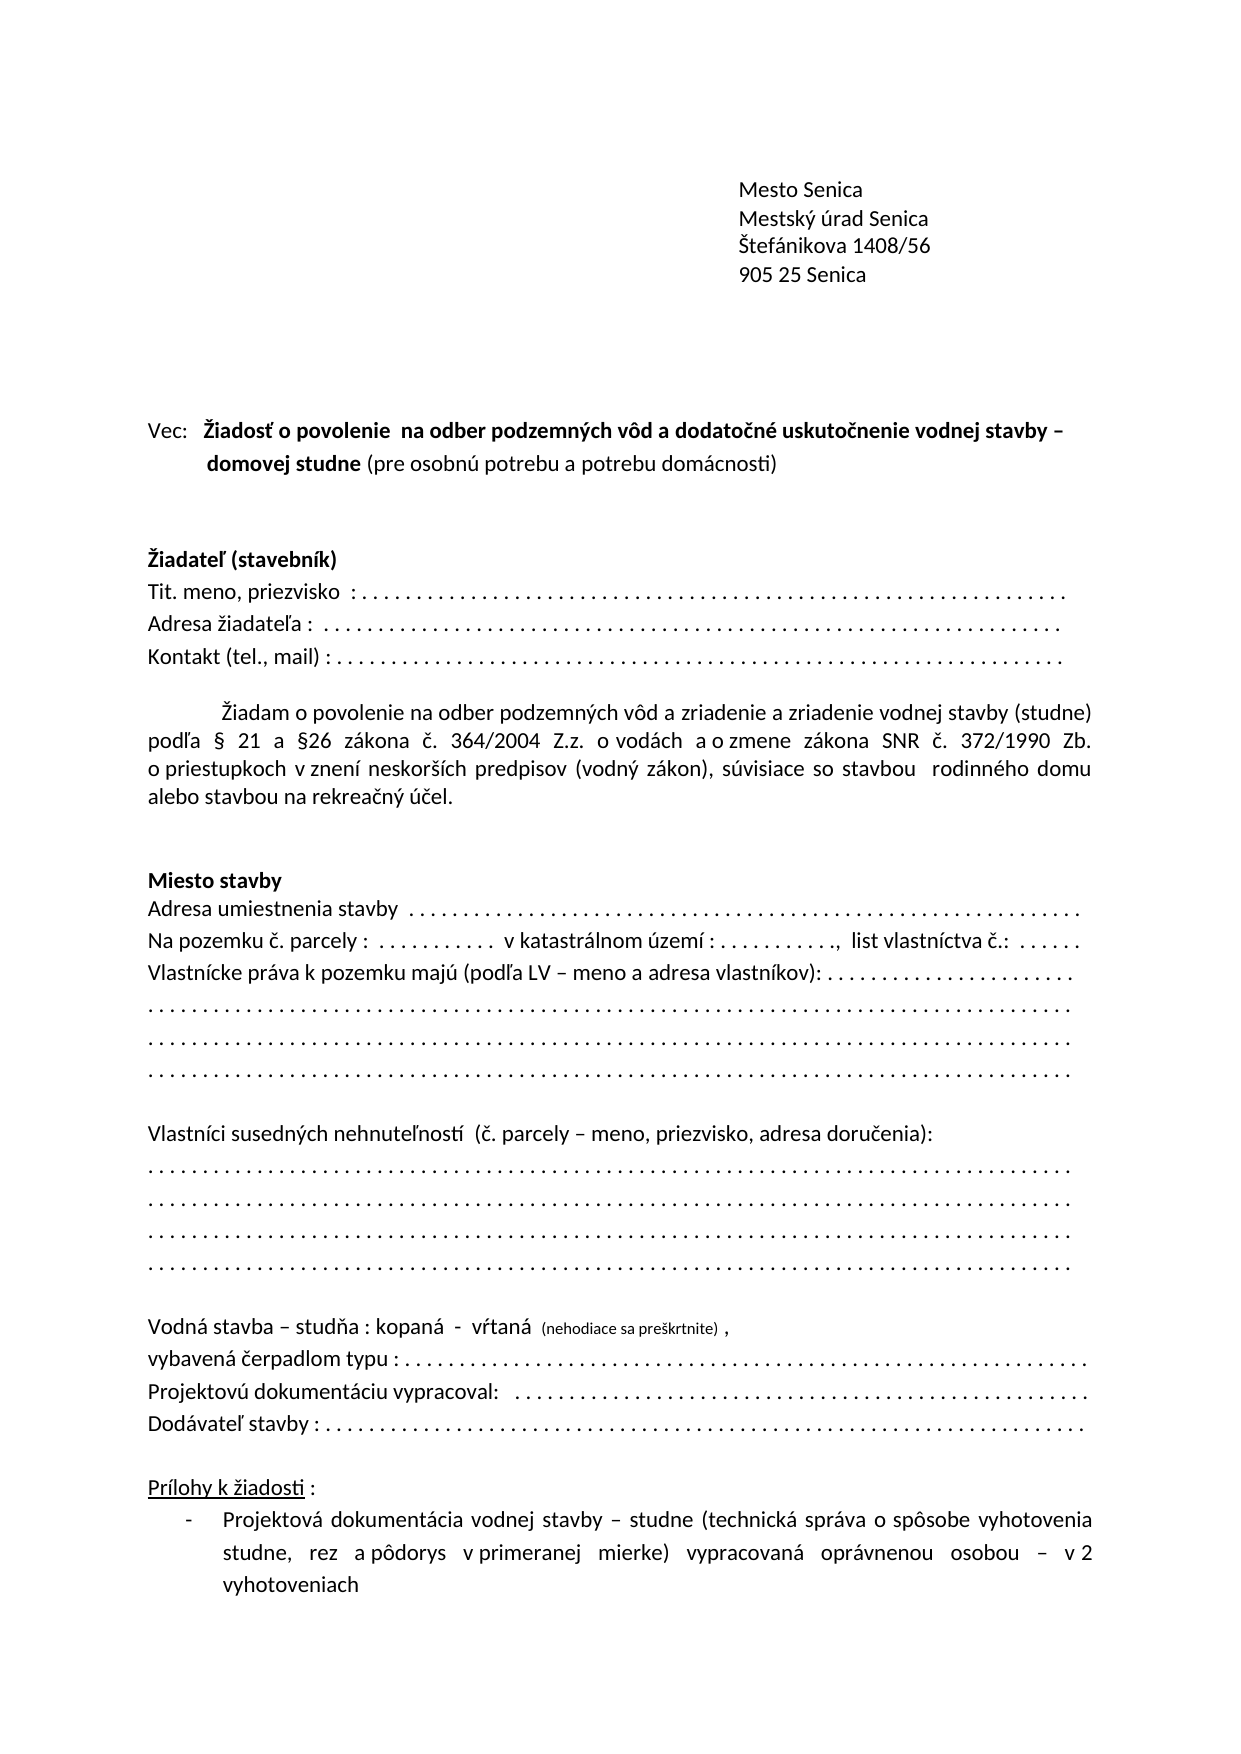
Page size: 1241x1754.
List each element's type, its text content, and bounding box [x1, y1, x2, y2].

text Dodávateľ stavby : . . . . . . . . . . . . . . . . . . . . . . . . . . . . . . . . . . . . . . . . . . . . . . . . . . . . . . . . . . . . . . . . . . . . . . [148, 1409, 1093, 1437]
text Vec: Žiadosť o povolenie na odber podzemných vôd a dodatočné uskutočnenie vodnej stavby – domovej studne (pre osobnú potrebu a potrebu domácnosti) [148, 416, 1093, 477]
text . . . . . . . . . . . . . . . . . . . . . . . . . . . . . . . . . . . . . . . . . . . . . . . . . . . . . . . . . . . . . . . . . . . . . . . . . . . . . . . . . . . . . [148, 1248, 1093, 1276]
text Kontakt (tel., mail) : . . . . . . . . . . . . . . . . . . . . . . . . . . . . . . . . . . . . . . . . . . . . . . . . . . . . . . . . . . . . . . . . . . . [148, 642, 1093, 670]
text . . . . . . . . . . . . . . . . . . . . . . . . . . . . . . . . . . . . . . . . . . . . . . . . . . . . . . . . . . . . . . . . . . . . . . . . . . . . . . . . . . . . . [148, 1184, 1093, 1212]
text . . . . . . . . . . . . . . . . . . . . . . . . . . . . . . . . . . . . . . . . . . . . . . . . . . . . . . . . . . . . . . . . . . . . . . . . . . . . . . . . . . . . . [148, 1216, 1093, 1244]
text vybavená čerpadlom typu : . . . . . . . . . . . . . . . . . . . . . . . . . . . . . . . . . . . . . . . . . . . . . . . . . . . . . . . . . . . . . . . [148, 1344, 1093, 1373]
text Vlastníci susedných nehnuteľností (č. parcely – meno, priezvisko, adresa doručenia): [148, 1119, 1093, 1147]
text Vlastnícke práva k pozemku majú (podľa LV – meno a adresa vlastníkov): . . . . . . . . . . . . . . . . . . . . . . . [148, 958, 1093, 986]
text Prílohy k žiadosti : [148, 1473, 1093, 1501]
text . . . . . . . . . . . . . . . . . . . . . . . . . . . . . . . . . . . . . . . . . . . . . . . . . . . . . . . . . . . . . . . . . . . . . . . . . . . . . . . . . . . . . [148, 1151, 1093, 1179]
list Projektová dokumentácia vodnej stavby – studne (technická správa o spôsobe vyhotovenia studne, rez a pôdorys v primeranej mierke) vypracovaná oprávnenou osobou – v 2 vyhotoveniach [185, 1506, 1093, 1598]
text Štefánikova 1408/56 [148, 232, 1093, 260]
text . . . . . . . . . . . . . . . . . . . . . . . . . . . . . . . . . . . . . . . . . . . . . . . . . . . . . . . . . . . . . . . . . . . . . . . . . . . . . . . . . . . . . [148, 1055, 1093, 1083]
text . . . . . . . . . . . . . . . . . . . . . . . . . . . . . . . . . . . . . . . . . . . . . . . . . . . . . . . . . . . . . . . . . . . . . . . . . . . . . . . . . . . . . [148, 1023, 1093, 1051]
text Miesto stavby [148, 866, 1093, 894]
text Mesto Senica [148, 176, 1093, 204]
text Na pozemku č. parcely : . . . . . . . . . . . v katastrálnom území : . . . . . . . . . . ., list vlastníctva č.: . . . . . . [148, 926, 1093, 954]
text Mestský úrad Senica [148, 204, 1093, 232]
text Žiadateľ (stavebník) [148, 545, 1093, 573]
text Žiadam o povolenie na odber podzemných vôd a zriadenie a zriadenie vodnej stavby (studne) podľa § 21 a §26 zákona č. 364/2004 Z.z. o vodách a o zmene zákona SNR č. 372/1990 Zb. o priestupkoch v znení neskorších predpisov (vodný zákon), súvisiace so stavbou rodinného domu alebo stavbou na rekreačný účel. [148, 698, 1093, 810]
text Tit. meno, priezvisko : . . . . . . . . . . . . . . . . . . . . . . . . . . . . . . . . . . . . . . . . . . . . . . . . . . . . . . . . . . . . . . . . . [148, 577, 1093, 605]
text Adresa žiadateľa : . . . . . . . . . . . . . . . . . . . . . . . . . . . . . . . . . . . . . . . . . . . . . . . . . . . . . . . . . . . . . . . . . . . . [148, 609, 1093, 638]
text . . . . . . . . . . . . . . . . . . . . . . . . . . . . . . . . . . . . . . . . . . . . . . . . . . . . . . . . . . . . . . . . . . . . . . . . . . . . . . . . . . . . . [148, 991, 1093, 1018]
text 905 25 Senica [148, 260, 1093, 288]
text Adresa umiestnenia stavby . . . . . . . . . . . . . . . . . . . . . . . . . . . . . . . . . . . . . . . . . . . . . . . . . . . . . . . . . . . . . . [148, 894, 1093, 922]
text Vodná stavba – studňa : kopaná - vŕtaná (nehodiace sa preškrtnite) , [148, 1312, 1093, 1340]
text Projektovú dokumentáciu vypracoval: . . . . . . . . . . . . . . . . . . . . . . . . . . . . . . . . . . . . . . . . . . . . . . . . . . . . . [148, 1377, 1093, 1405]
